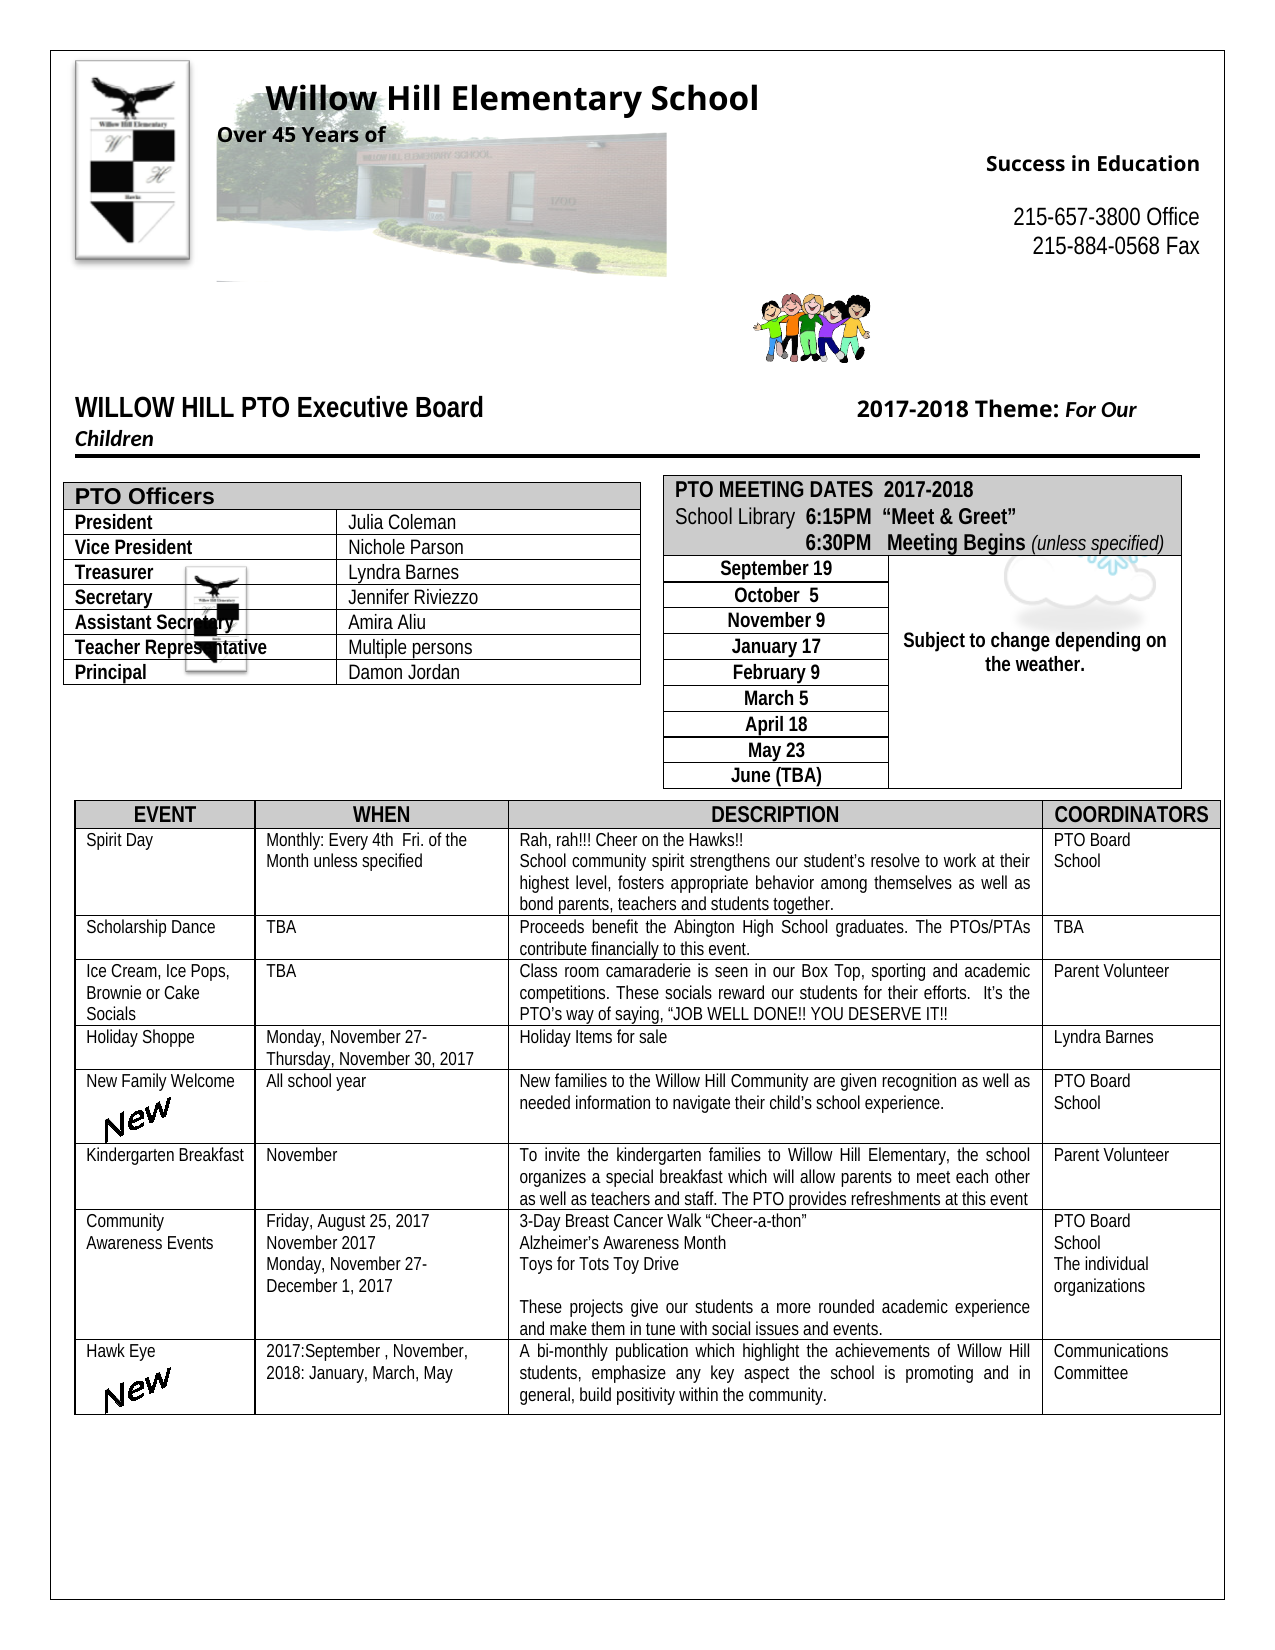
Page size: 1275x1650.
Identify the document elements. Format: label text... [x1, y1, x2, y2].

table_cell Subject to change depending on the weather. [889, 556, 1181, 788]
text WILLOW HILL PTO Executive Board 2017-2018 Theme: For Our Children [75, 390, 1200, 454]
table_cell Parent Volunteer [1043, 960, 1220, 1025]
table_cell Ice Cream, Ice Pops, Brownie or Cake Socials [76, 960, 254, 1025]
table_cell Monday, November 27- Thursday, November 30, 2017 [256, 1026, 508, 1069]
table_cell Lyndra Barnes [337, 560, 640, 584]
table_cell Class room camaraderie is seen in our Box Top, sporting and academic competitions. These socials reward our students for their efforts. It’s the PTO’s way of saying, “JOB WELL DONE!! YOU DESERVE IT!! [509, 960, 1042, 1025]
table_header DESCRIPTION [509, 801, 1042, 828]
table_cell September 19 [664, 556, 888, 581]
table_header PTO MEETING DATES 2017-2018 School Library 6:15PM “Meet & Greet” 6:30PM Meeting Begins (unless specified) [664, 476, 1181, 555]
table_cell TBA [256, 916, 508, 959]
table_cell Damon Jordan [337, 660, 640, 684]
table_cell Nichole Parson [337, 535, 640, 559]
table_cell November 9 [664, 608, 888, 633]
table_header PTO Officers [64, 483, 640, 509]
table_cell Spirit Day [76, 829, 254, 915]
table_cell Multiple persons [337, 635, 640, 659]
table_cell March 5 [664, 686, 888, 711]
picture [67, 56, 198, 270]
table_cell January 17 [664, 634, 888, 659]
table_cell President [64, 510, 336, 534]
table_cell April 18 [664, 712, 888, 736]
table_header EVENT [76, 801, 254, 828]
table_cell Rah, rah!!! Cheer on the Hawks!! School community spirit strengthens our student’s resolve to work at their highest level, fosters appropriate behavior among themselves as well as bond parents, teachers and students together. [509, 829, 1042, 915]
table_cell Amira Aliu [337, 610, 640, 634]
table_cell Monthly: Every 4th Fri. of the Month unless specified [256, 829, 508, 915]
table_cell Shoppe [76, 1026, 254, 1069]
table_cell Holiday Items for sale [509, 1026, 1042, 1069]
table_cell New families to the Willow Hill Community are given recognition as well as needed information to navigate their child’s school experience. [509, 1070, 1042, 1143]
table_cell Proceeds benefit the Abington High School graduates. The PTOs/PTAs contribute financially to this event. [509, 916, 1042, 959]
table_cell June (TBA) [664, 763, 888, 788]
table_cell Secretary [64, 585, 336, 609]
table_cell Jennifer Riviezzo [337, 585, 640, 609]
table_cell Treasurer [64, 560, 336, 584]
table_cell Assistant Secretary [64, 610, 336, 634]
table_header COORDINATORS [1043, 801, 1220, 828]
table_cell Lyndra Barnes [1043, 1026, 1220, 1069]
table_cell TBA [256, 960, 508, 1025]
table_cell To invite the kindergarten families to Willow Hill Elementary, the school organizes a special breakfast which will allow parents to meet each other as well as teachers and staff. The PTO provides refreshments at this event [509, 1144, 1042, 1209]
table_cell Community Awareness Events [76, 1210, 254, 1339]
table_cell February 9 [664, 660, 888, 685]
text 215-657-3800 Office [198, 202, 1200, 231]
table_cell PTO Board School [1043, 829, 1220, 915]
table_cell Principal [64, 660, 336, 684]
table_cell PTO Board School [1043, 1070, 1220, 1143]
text 215-884-0568 Fax [198, 231, 1200, 259]
table_cell November [256, 1144, 508, 1209]
table_header WHEN [256, 801, 508, 828]
table_cell A bi-monthly publication which highlight the achievements of Willow Hill students, emphasize any key aspect the school is promoting and in general, build positivity within the community. [509, 1340, 1042, 1414]
text Success in Education [198, 149, 1200, 177]
table_cell 3-Day Breast Cancer Walk “Cheer-a-thon” Alzheimer’s Awareness Month Toys for Tots Toy Drive These projects give our students a more rounded academic experience and make them in tune with social issues and events. [509, 1210, 1042, 1339]
table_cell 2017:September , November, 2018: January, March, May [256, 1340, 508, 1414]
table_cell Parent Volunteer [1043, 1144, 1220, 1209]
picture [753, 293, 871, 363]
table_cell Friday, August 25, 2017 November 2017 Monday, November 27- December 1, 2017 [256, 1210, 508, 1339]
table_cell PTO Board School The individual organizations [1043, 1210, 1220, 1339]
table_cell Julia Coleman [337, 510, 640, 534]
table_cell Hawk Eye [76, 1340, 254, 1414]
table_cell New Family Welcome [76, 1070, 254, 1143]
table_cell TBA [1043, 916, 1220, 959]
text Willow Hill Elementary School Over 45 Years of [198, 75, 1200, 149]
table_cell All school year [256, 1070, 508, 1143]
table_cell October 5 [664, 583, 888, 607]
table_cell May 23 [664, 738, 888, 762]
table_cell Kindergarten Breakfast [76, 1144, 254, 1209]
table_cell Vice President [64, 535, 336, 559]
table_cell Communications Committee [1043, 1340, 1220, 1414]
table_cell Scholarship Dance [76, 916, 254, 959]
table_cell Teacher Representative [64, 635, 336, 659]
